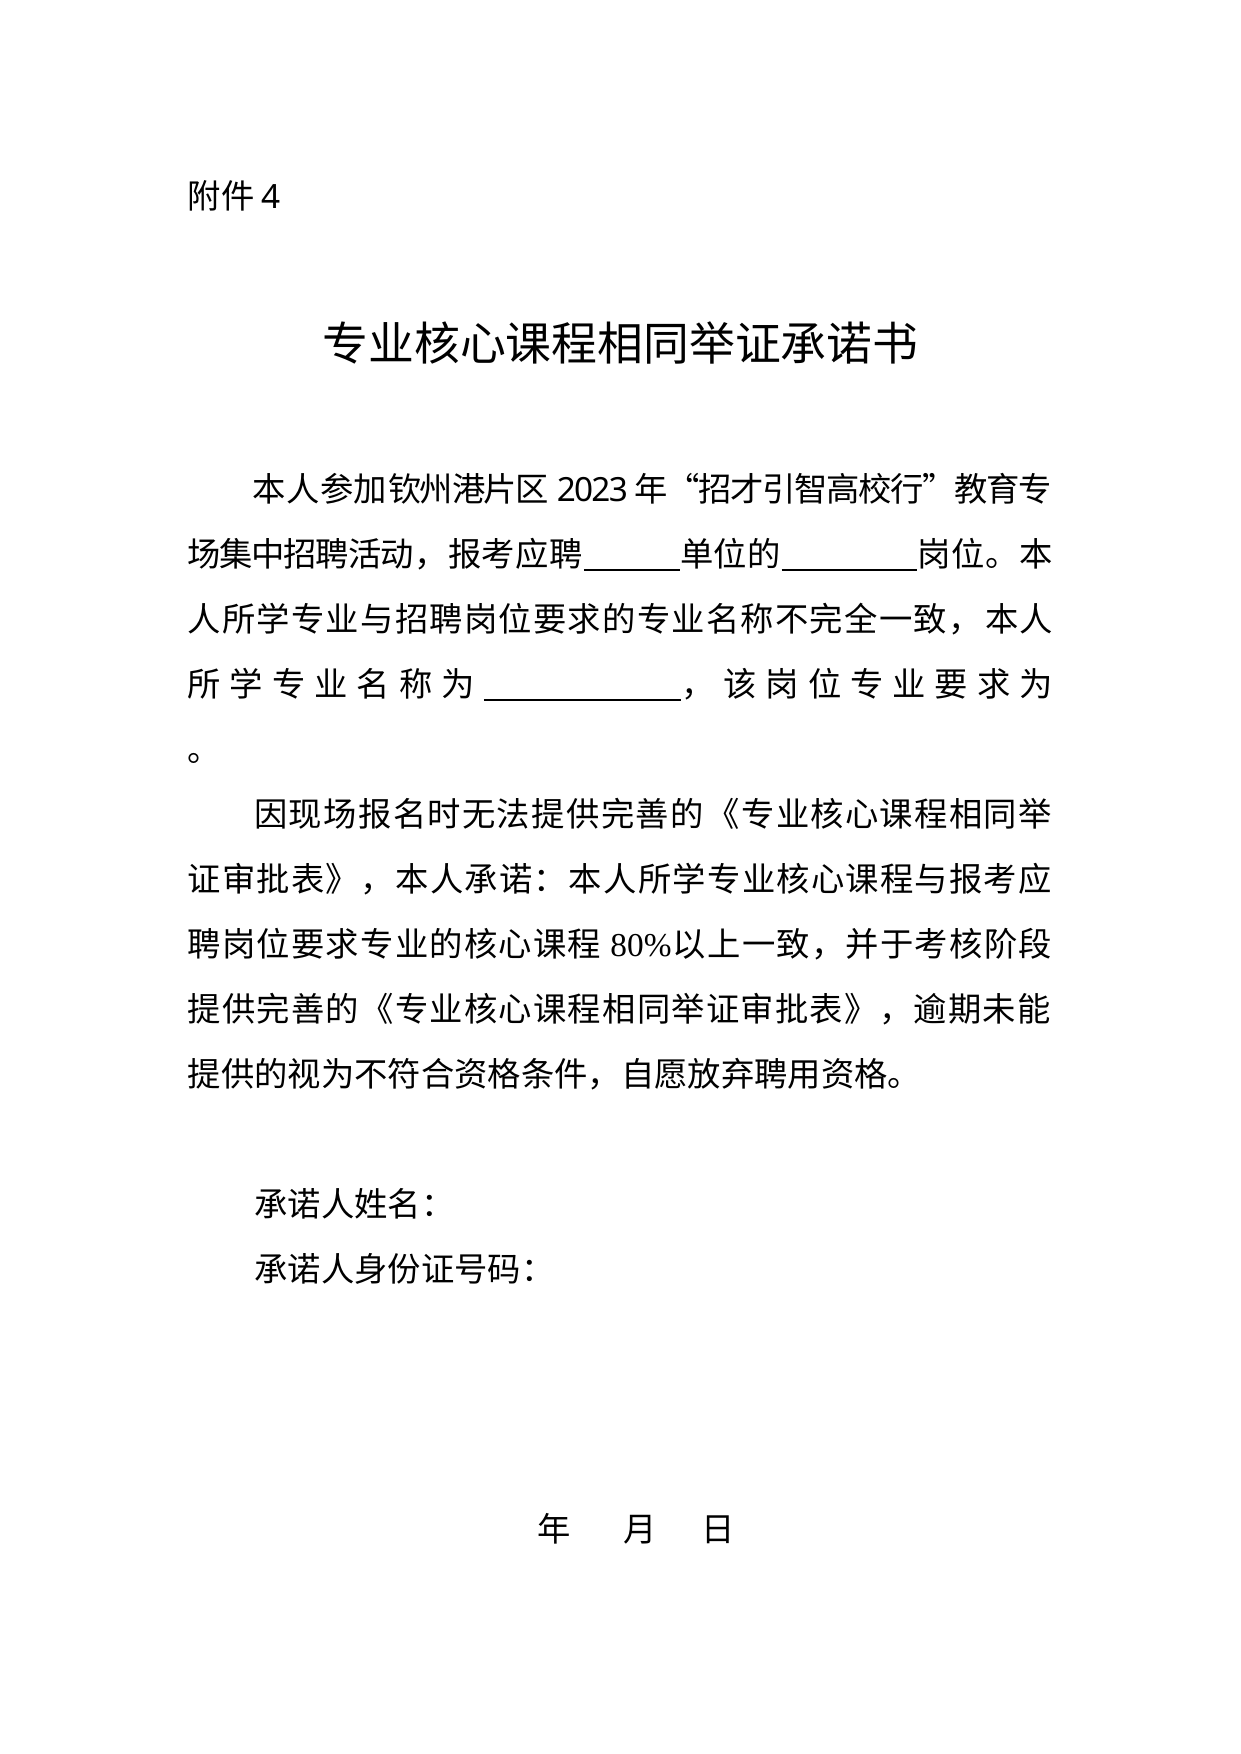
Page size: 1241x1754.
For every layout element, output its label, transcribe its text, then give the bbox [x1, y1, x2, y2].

text 承诺人姓名： [187, 1169, 1053, 1234]
text 专业核心课程相同举证承诺书 [187, 292, 1053, 389]
text 附件4 [187, 162, 1053, 227]
text 承诺人身份证号码： [187, 1234, 1053, 1299]
text 本人参加钦州港片区2023年“招才引智高校行”教育专场集中招聘活动，报考应聘 单位的 岗位。本人所学专业与招聘岗位要求的专业名称不完全一致，本人所学专业名称为 ，该岗位专业要求为 。 [187, 454, 1053, 779]
text 年 月 日 [187, 1494, 1053, 1559]
text 因现场报名时无法提供完善的《专业核心课程相同举证审批表》，本人承诺：本人所学专业核心课程与报考应聘岗位要求专业的核心课程80%以上一致，并于考核阶段提供完善的《专业核心课程相同举证审批表》，逾期未能提供的视为不符合资格条件，自愿放弃聘用资格。 [187, 779, 1053, 1104]
